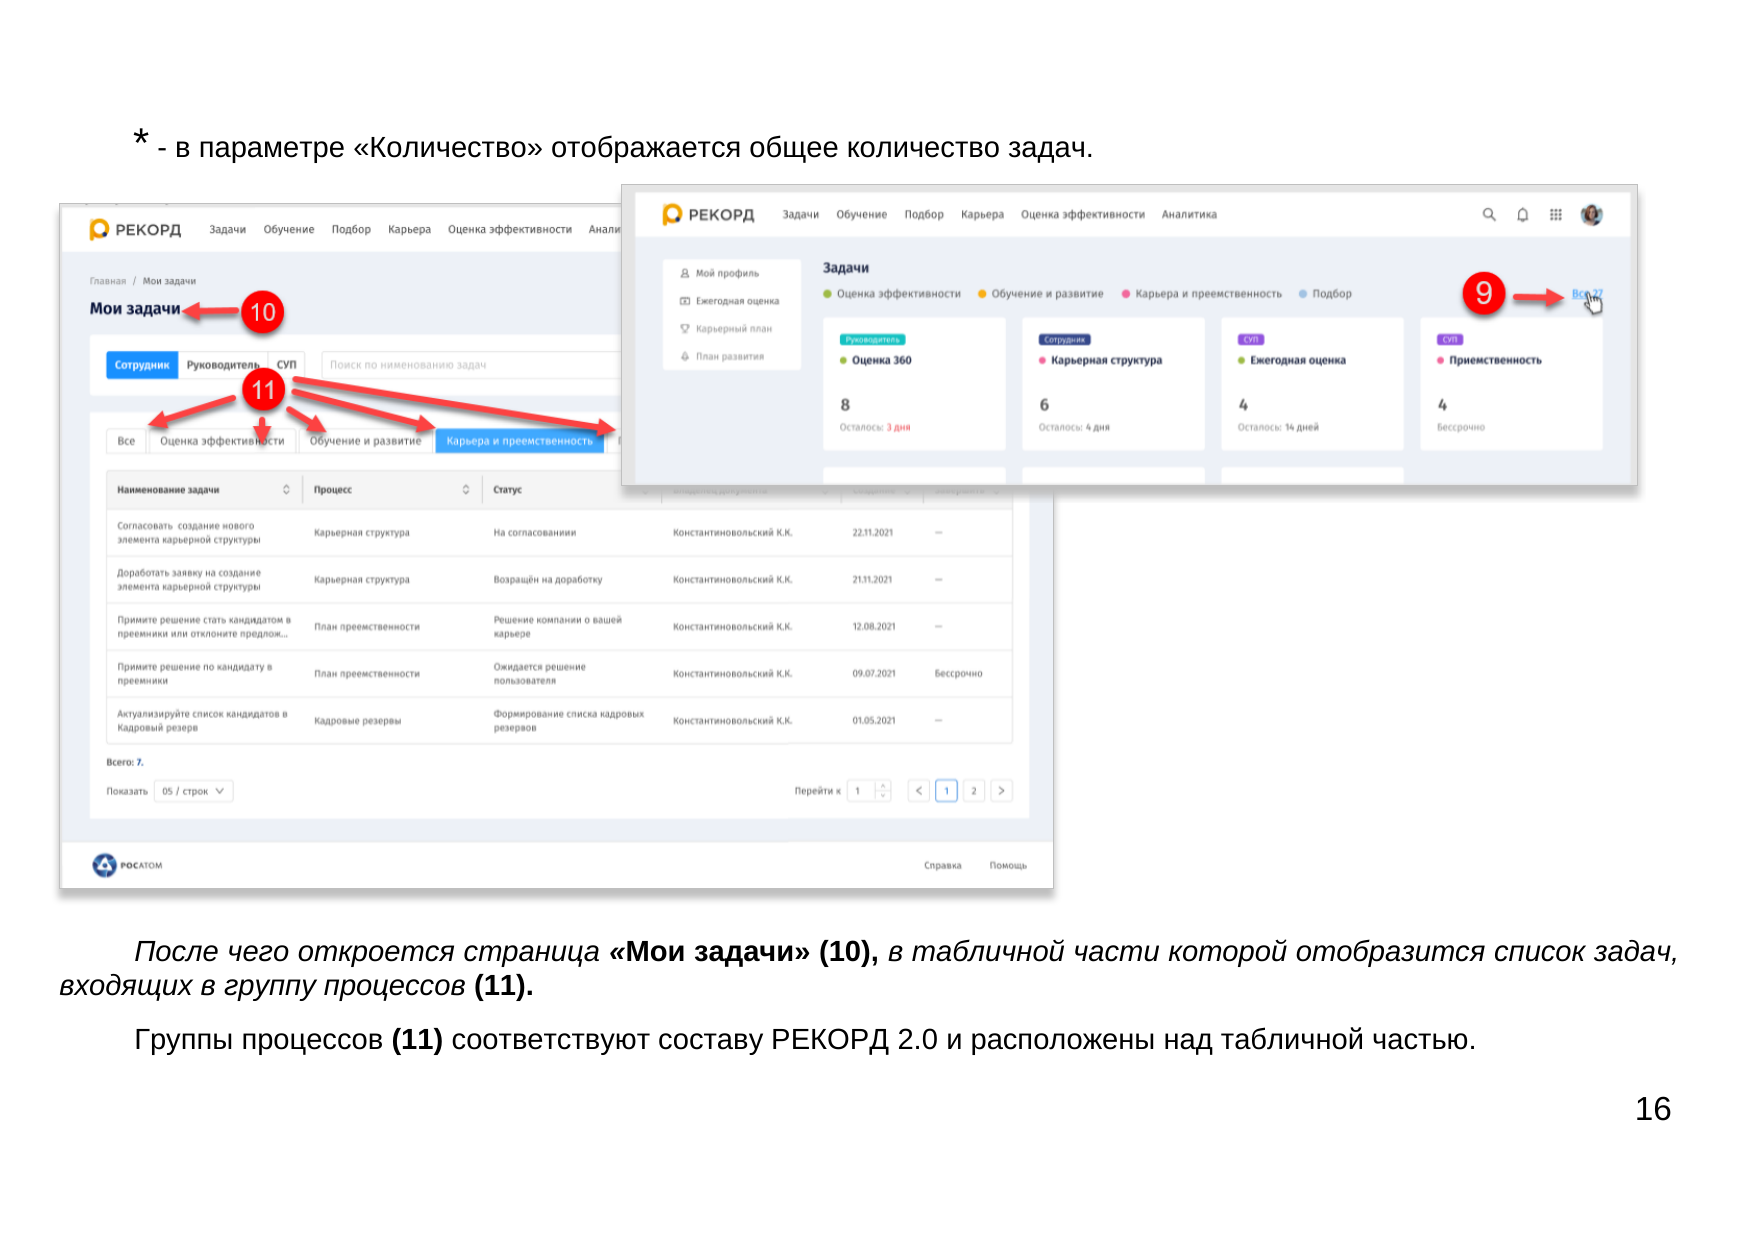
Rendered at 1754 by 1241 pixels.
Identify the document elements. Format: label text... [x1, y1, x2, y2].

picture [622, 185, 1637, 485]
text Группы процессов (11) соответствуют составу РЕКОРД 2.0 и расположены над табличной частью. [59, 1022, 1683, 1056]
text * - в параметре «Количество» отображается общее количество задач. [59, 118, 1683, 166]
picture [60, 204, 1053, 888]
